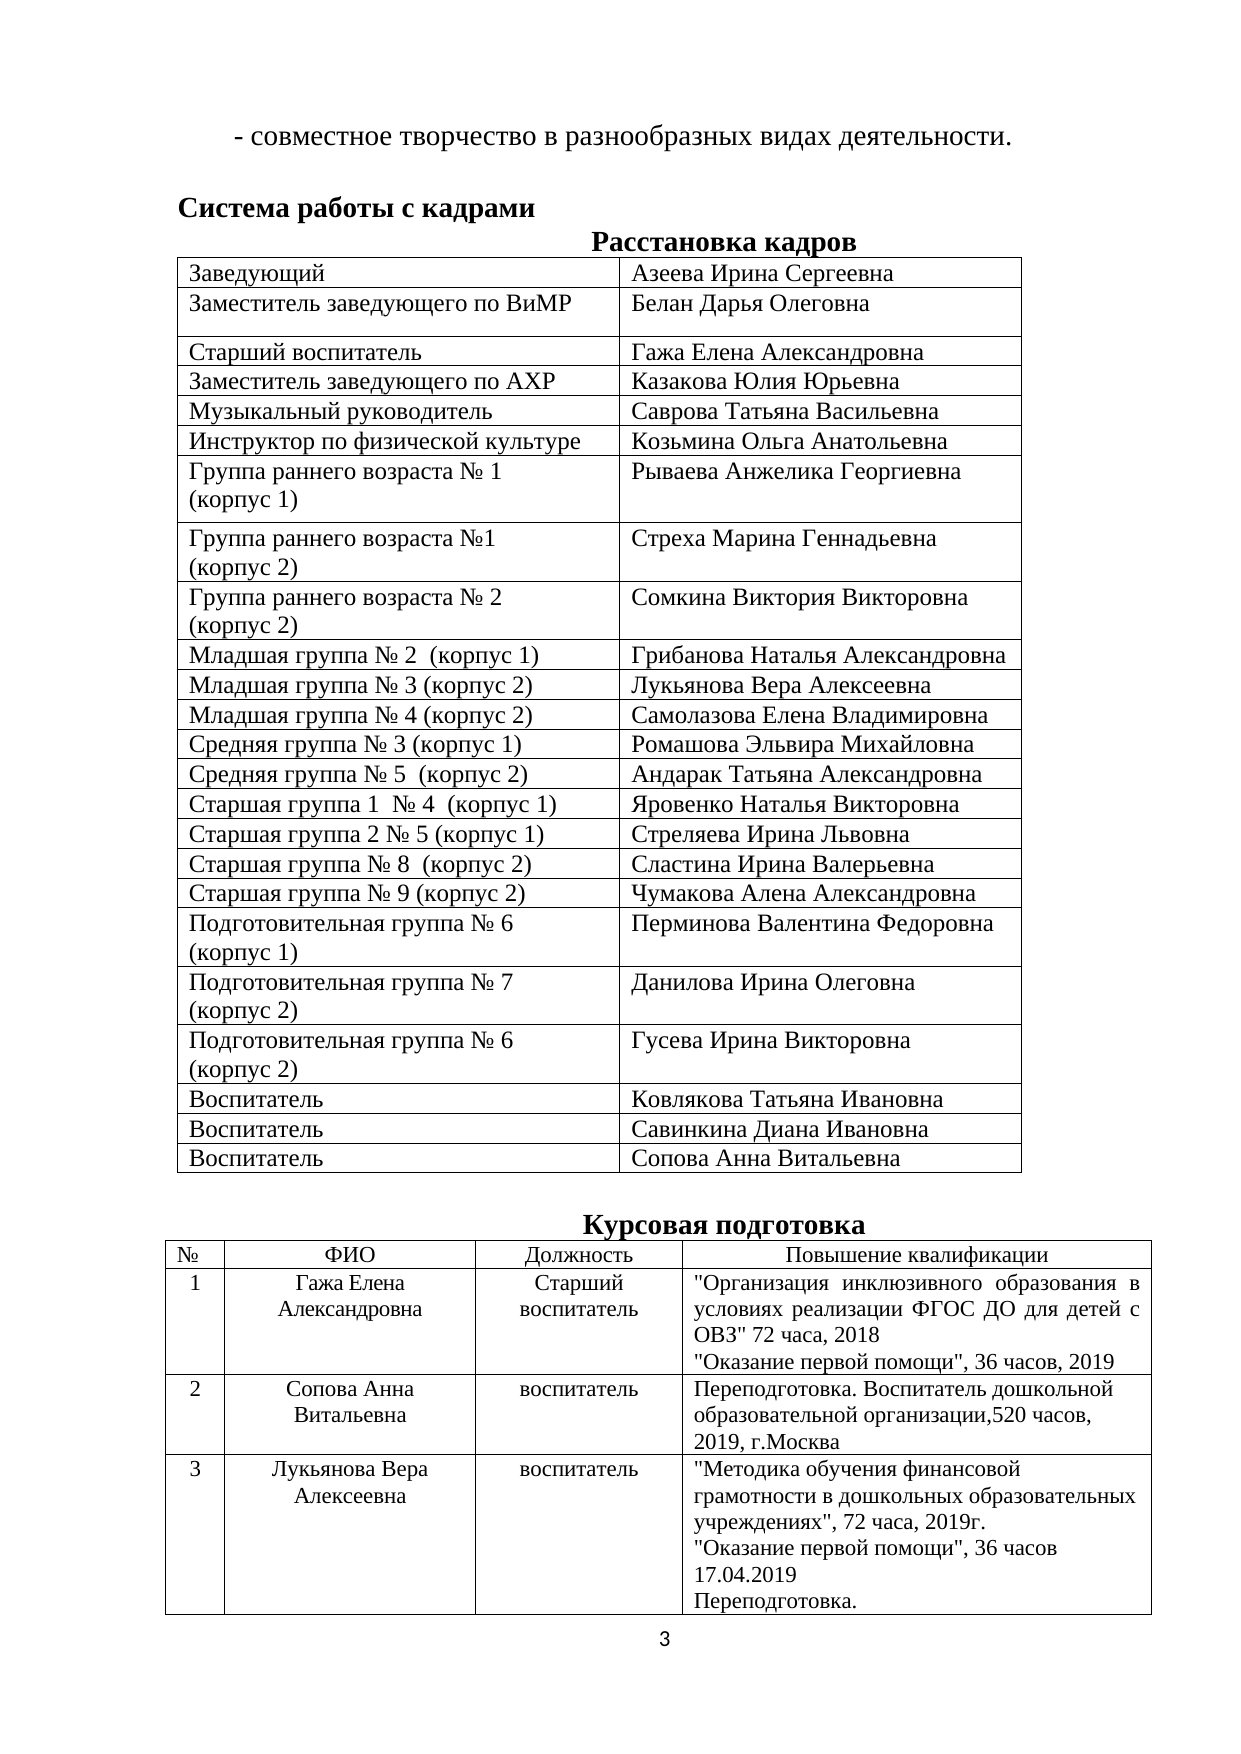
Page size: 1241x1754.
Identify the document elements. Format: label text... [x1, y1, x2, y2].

table_cell Ковлякова Татьяна Ивановна [620, 1084, 1021, 1113]
table_cell Козьмина Ольга Анатольевна [620, 426, 1021, 455]
table_cell Белан Дарья Олеговна [620, 288, 1021, 336]
table_cell Старшая группа № 9 (корпус 2) [178, 879, 619, 907]
table_cell Инструктор по физической культуре [178, 426, 619, 455]
text - совместное творчество в разнообразных видах деятельности. [177, 118, 1152, 152]
table_cell 2 [166, 1375, 224, 1454]
table_cell Группа раннего возраста № 2 (корпус 2) [178, 582, 619, 639]
table_cell Стреха Марина Геннадьевна [620, 523, 1021, 581]
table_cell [683, 1455, 1151, 1613]
table_cell Данилова Ирина Олеговна [620, 967, 1021, 1024]
table_cell Сомкина Виктория Викторовна [620, 582, 1021, 639]
table_cell Рываева Анжелика Георгиевна [620, 456, 1021, 522]
table_cell 1 [166, 1269, 224, 1374]
list Расстановка кадров [297, 224, 1152, 257]
table_cell "Организация инклюзивного образования в условиях реализации ФГОС ДО для детей с ОВЗ" 72 часа, 2018 "Оказание первой помощи", 36 часов, 2019 [683, 1269, 1151, 1374]
table_cell Старшая группа № 8 (корпус 2) [178, 849, 619, 877]
table_cell Чумакова Алена Александровна [620, 879, 1021, 907]
table_cell Воспитатель [178, 1114, 619, 1142]
table_cell Ромашова Эльвира Михайловна [620, 730, 1021, 758]
table_cell 3 [166, 1455, 224, 1613]
table_cell Подготовительная группа № 7 (корпус 2) [178, 967, 619, 1024]
table_cell Заместитель заведующего по АХР [178, 366, 619, 395]
table_cell Гажа Елена Александровна [620, 337, 1021, 365]
table_cell Подготовительная группа № 6 (корпус 2) [178, 1025, 619, 1083]
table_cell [225, 1455, 475, 1613]
table_cell Группа раннего возраста № 1 (корпус 1) [178, 456, 619, 522]
list Система работы с кадрами [177, 190, 1152, 224]
table_cell Заместитель заведующего по ВиМР [178, 288, 619, 336]
table_cell Сопова Анна Витальевна [225, 1375, 475, 1454]
table_cell воспитатель [476, 1455, 682, 1613]
table_cell Младшая группа № 4 (корпус 2) [178, 700, 619, 728]
table_header ФИО [225, 1241, 475, 1268]
table_cell Старшая группа 2 № 5 (корпус 1) [178, 819, 619, 848]
table_cell Андарак Татьяна Александровна [620, 759, 1021, 788]
table_cell Лукьянова Вера Алексеевна [620, 670, 1021, 699]
table_cell Сопова Анна Витальевна [620, 1144, 1021, 1172]
table_cell Гусева Ирина Викторовна [620, 1025, 1021, 1083]
table_cell Старший воспитатель [178, 337, 619, 365]
table_cell Младшая группа № 2 (корпус 1) [178, 640, 619, 669]
list Курсовая подготовка [297, 1207, 1152, 1240]
table_cell Самолазова Елена Владимировна [620, 700, 1021, 728]
table_cell Сластина Ирина Валерьевна [620, 849, 1021, 877]
table_cell Грибанова Наталья Александровна [620, 640, 1021, 669]
table_cell Саврова Татьяна Васильевна [620, 396, 1021, 425]
table_header Повышение квалификации [683, 1241, 1151, 1268]
table_header № [166, 1241, 224, 1268]
table_cell Средняя группа № 5 (корпус 2) [178, 759, 619, 788]
table_cell Стреляева Ирина Львовна [620, 819, 1021, 848]
table_cell Перминова Валентина Федоровна [620, 908, 1021, 966]
table_cell Гажа Елена Александровна [225, 1269, 475, 1374]
table_cell Старший воспитатель [476, 1269, 682, 1374]
table_cell Переподготовка. Воспитатель дошкольной образовательной организации,520 часов, .Москва [683, 1375, 1151, 1454]
table_cell Савинкина Диана Ивановна [620, 1114, 1021, 1142]
table_header Должность [476, 1241, 682, 1268]
table_cell Средняя группа № 3 (корпус 1) [178, 730, 619, 758]
table_cell Казакова Юлия Юрьевна [620, 366, 1021, 395]
table_cell Группа раннего возраста №1 (корпус 2) [178, 523, 619, 581]
table_cell Музыкальный руководитель [178, 396, 619, 425]
table_cell Младшая группа № 3 (корпус 2) [178, 670, 619, 699]
table_cell Яровенко Наталья Викторовна [620, 789, 1021, 818]
table_cell Воспитатель [178, 1144, 619, 1172]
table_cell Подготовительная группа № 6 (корпус 1) [178, 908, 619, 966]
table_cell воспитатель [476, 1375, 682, 1454]
table_cell Воспитатель [178, 1084, 619, 1113]
table_header Заведующий [178, 258, 619, 287]
table_header Азеева Ирина Сергеевна [620, 258, 1021, 287]
table_cell Старшая группа 1 № 4 (корпус 1) [178, 789, 619, 818]
